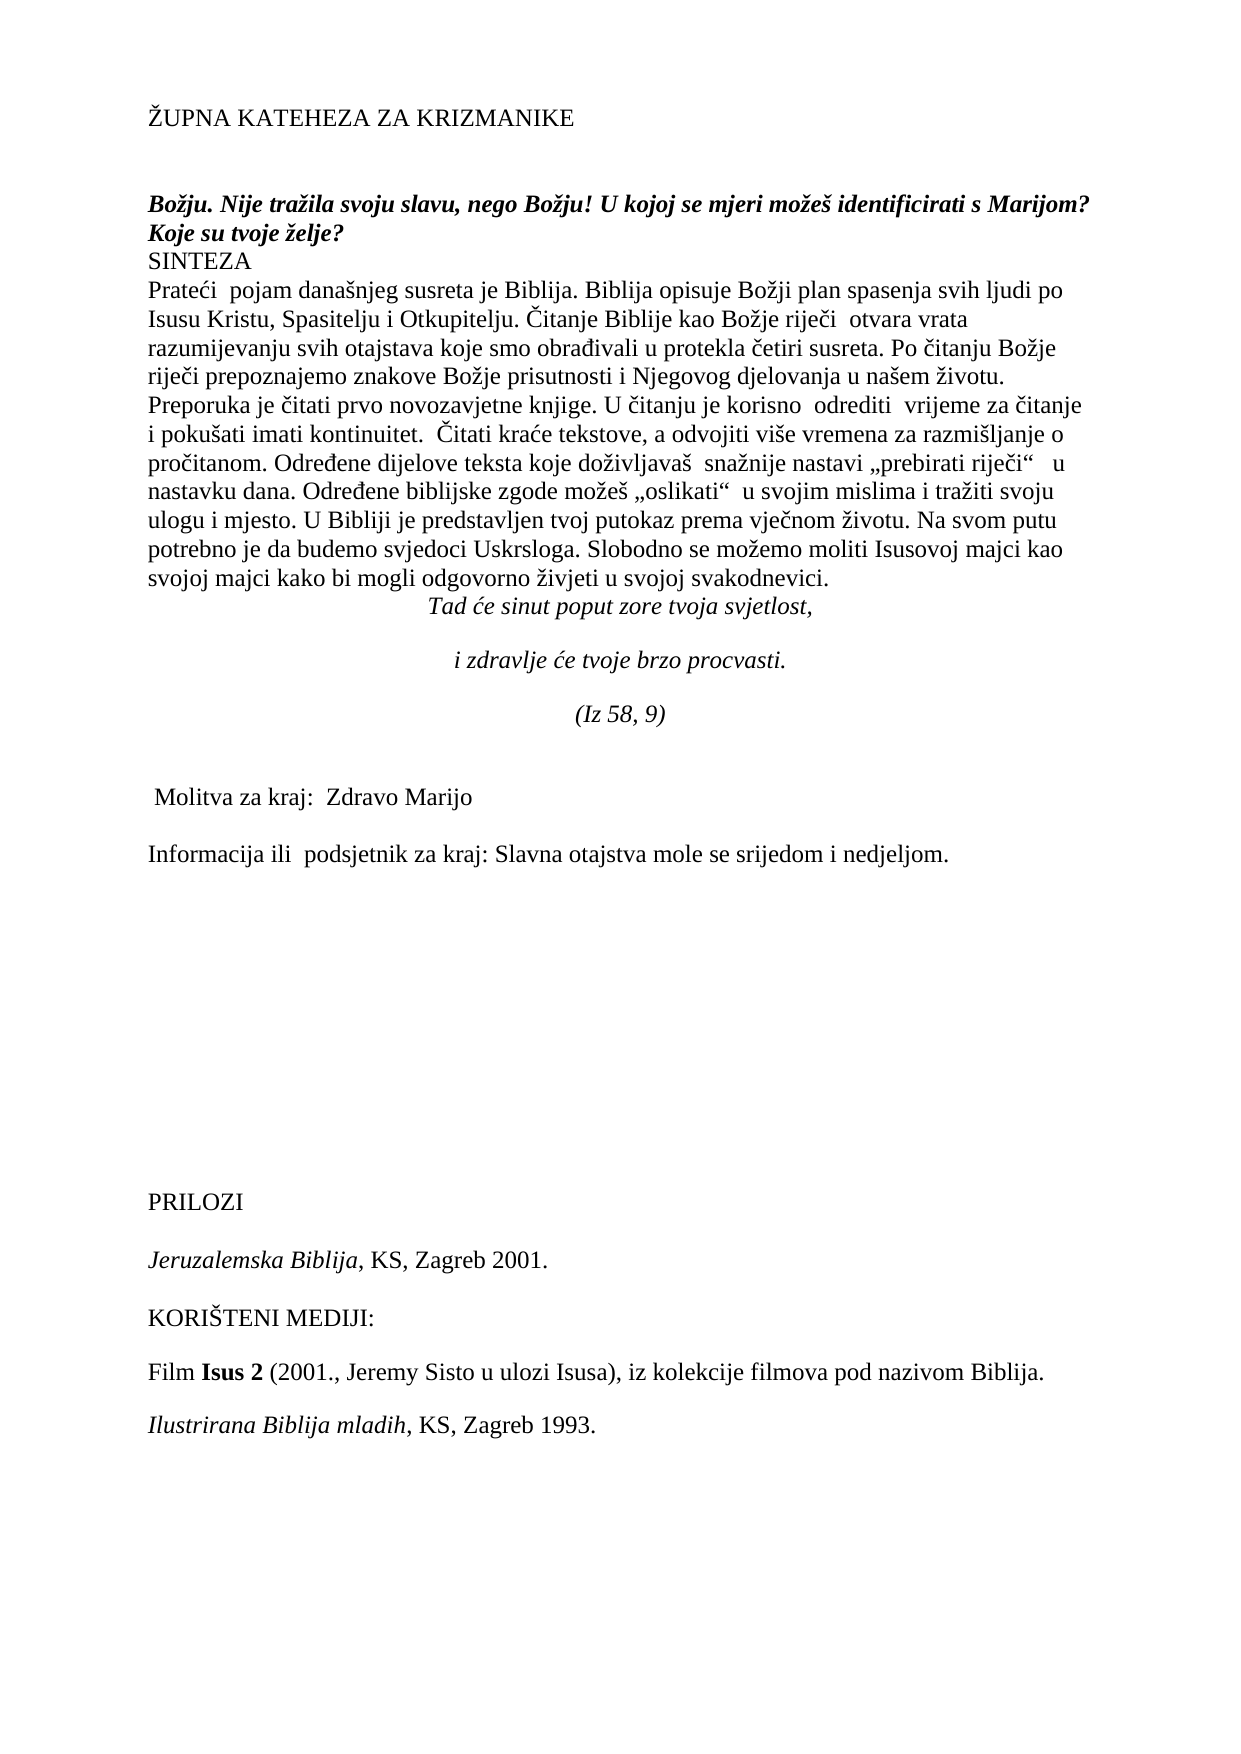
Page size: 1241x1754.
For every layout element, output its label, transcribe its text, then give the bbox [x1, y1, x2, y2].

text SINTEZA [148, 246, 1093, 275]
text Tad će sinut poput zore tvoja svjetlost, [148, 591, 1093, 620]
text (Iz 58, 9) [148, 699, 1093, 728]
text Prateći pojam današnjeg susreta je Biblija. Biblija opisuje Božji plan spasenja svih ljudi po Isusu Kristu, Spasitelju i Otkupitelju. Čitanje Biblije kao Božje riječi otvara vrata razumijevanju svih otajstava koje smo obrađivali u protekla četiri susreta. Po čitanju Božje riječi prepoznajemo znakove Božje prisutnosti i Njegovog djelovanja u našem životu. Preporuka je čitati prvo novozavjetne knjige. U čitanju je korisno odrediti vrijeme za čitanje i pokušati imati kontinuitet. Čitati kraće tekstove, a odvojiti više vremena za razmišljanje o pročitanom. Određene dijelove teksta koje doživljavaš snažnije nastavi „prebirati riječi“ u nastavku dana. Određene biblijske zgode možeš „oslikati“ u svojim mislima i tražiti svoju ulogu i mjesto. U Bibliji je predstavljen tvoj putokaz prema vječnom životu. Na svom putu potrebno je da budemo svjedoci Uskrsloga. Slobodno se možemo moliti Isusovoj majci kao svojoj majci kako bi mogli odgovorno živjeti u svojoj svakodnevici. [148, 275, 1093, 591]
text PRILOZI [148, 1187, 1093, 1216]
text Informacija ili podsjetnik za kraj: Slavna otajstva mole se srijedom i nedjeljom. [148, 839, 1093, 868]
text Film Isus 2 (2001., Jeremy Sisto u ulozi Isusa), iz kolekcije filmova pod nazivom Biblija. [148, 1357, 1093, 1386]
text KORIŠTENI MEDIJI: [148, 1303, 1093, 1332]
text i zdravlje će tvoje brzo procvasti. [148, 645, 1093, 674]
text Ilustrirana Biblija mladih, KS, Zagreb 1993. [148, 1411, 1093, 1439]
text Molitva za kraj: Zdravo Marijo [148, 782, 1093, 810]
text Jeruzalemska Biblija, KS, Zagreb 2001. [148, 1245, 1093, 1274]
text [148, 189, 1093, 246]
